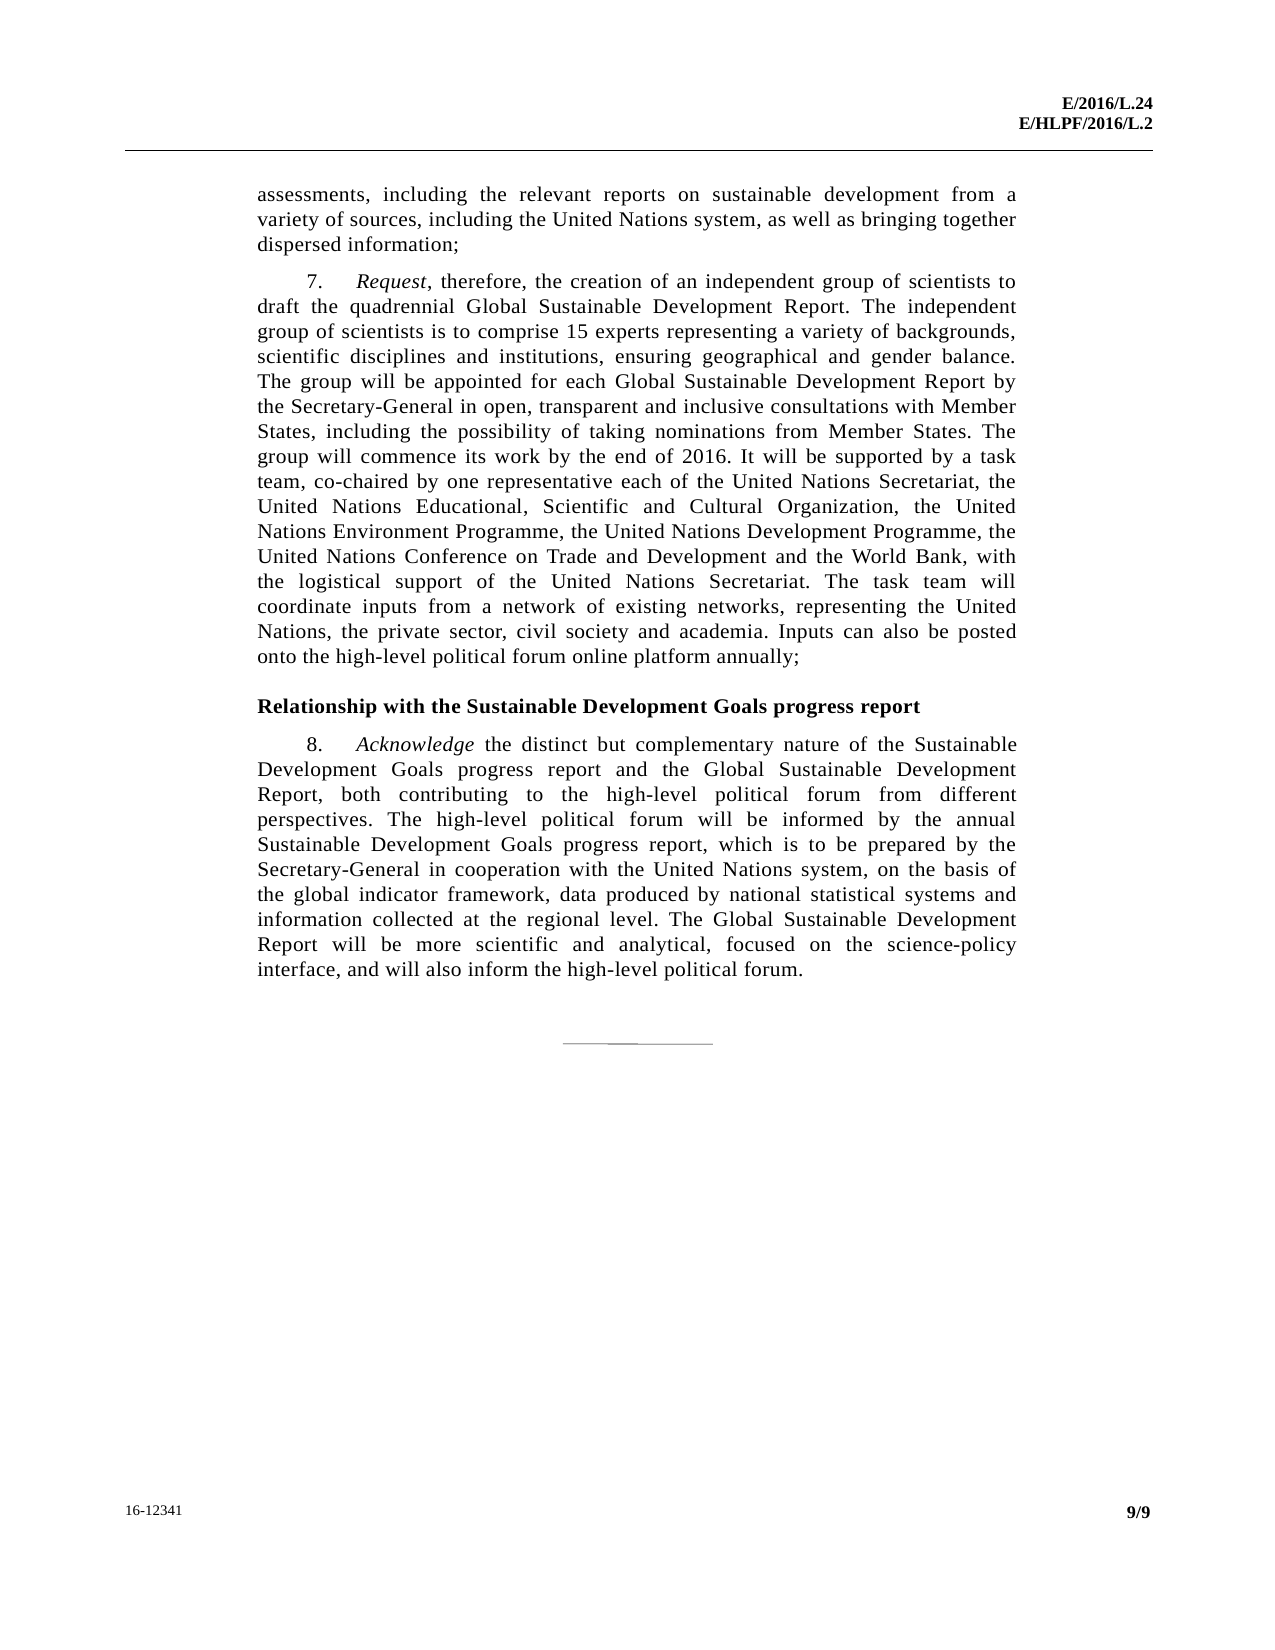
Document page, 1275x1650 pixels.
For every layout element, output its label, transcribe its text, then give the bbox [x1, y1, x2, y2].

text 8. Acknowledge the distinct but complementary nature of the Sustainable Development Goals progress report and the Global Sustainable Development Report, both contributing to the high-level political forum from different perspectives. The high-level political forum will be informed by the annual Sustainable Development Goals progress report, which is to be prepared by the Secretary-General in cooperation with the United Nations system, on the basis of the global indicator framework, data produced by national statistical systems and information collected at the regional level. The Global Sustainable Development Report will be more scientific and analytical, focused on the science-policy interface, and will also inform the high-level political forum. [257, 731, 1018, 981]
text Relationship with the Sustainable Development Goals progress report [125, 694, 1019, 719]
text 7. Request, therefore, the creation of an independent group of scientists to draft the quadrennial Global Sustainable Development Report. The independent group of scientists is to comprise 15 experts representing a variety of backgrounds, scientific disciplines and institutions, ensuring geographical and gender balance. The group will be appointed for each Global Sustainable Development Report by the Secretary-General in open, transparent and inclusive consultations with Member States, including the possibility of taking nominations from Member States. The group will commence its work by the end of 2016. It will be supported by a task team, co-chaired by one representative each of the United Nations Secretariat, the United Nations Educational, Scientific and Cultural Organization, the United Nations Environment Programme, the United Nations Development Programme, the United Nations Conference on Trade and Development and the World Bank, with the logistical support of the United Nations Secretariat. The task team will coordinate inputs from a network of existing networks, representing the United Nations, the private sector, civil society and academia. Inputs can also be posted onto the high-level political forum online platform annually; [257, 269, 1018, 669]
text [257, 181, 1018, 256]
